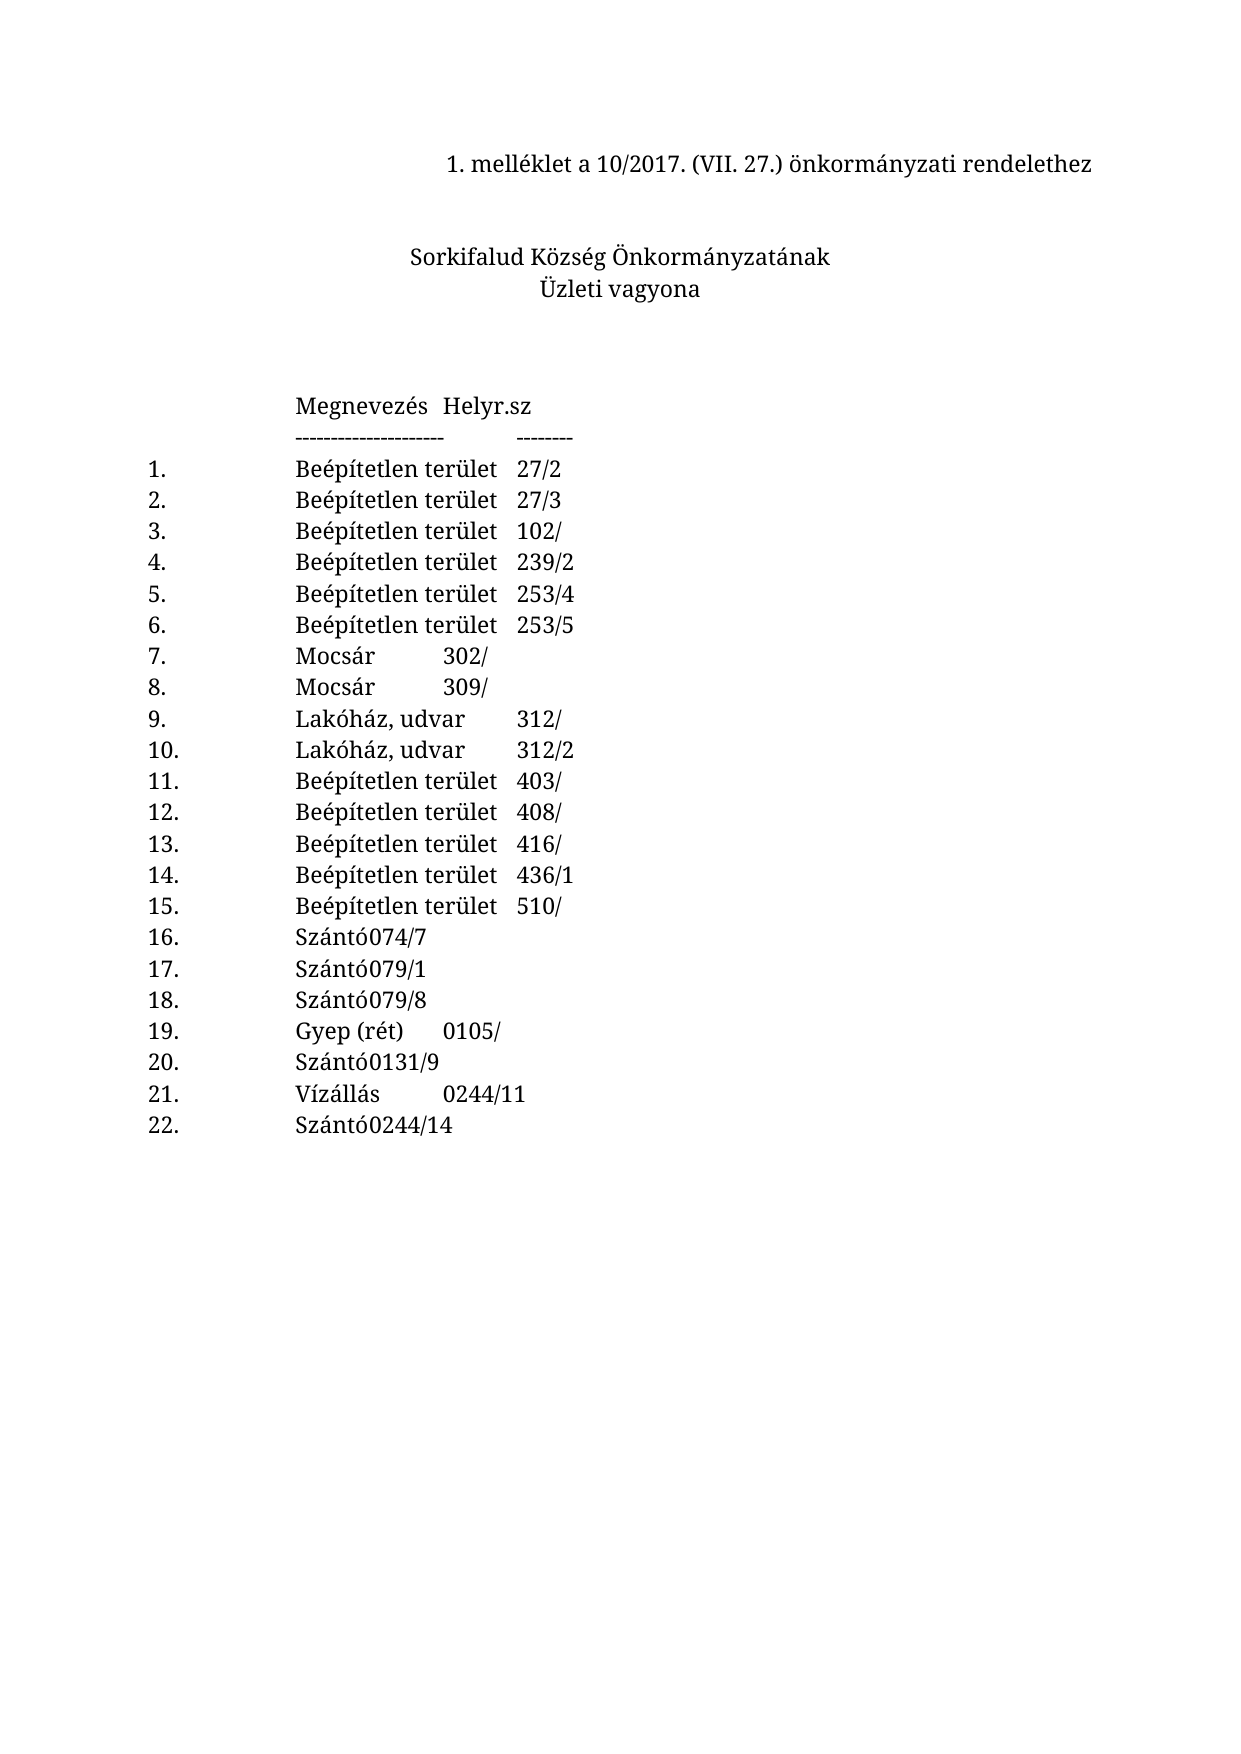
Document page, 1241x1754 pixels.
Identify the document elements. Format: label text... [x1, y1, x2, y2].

text 14. Beépítetlen terület 436/1 [148, 859, 1093, 890]
text 3. Beépítetlen terület 102/ [148, 515, 1093, 546]
text 9. Lakóház, udvar 312/ [148, 703, 1093, 734]
text 1. melléklet a 10/2017. (VII. 27.) önkormányzati rendelethez [148, 148, 1093, 179]
text 2. Beépítetlen terület 27/3 [148, 484, 1093, 515]
text 22. Szántó 0244/14 [148, 1109, 1093, 1140]
text 21. Vízállás 0244/11 [148, 1078, 1093, 1109]
text Üzleti vagyona [148, 273, 1093, 304]
text 17. Szántó 079/1 [148, 953, 1093, 984]
text 13. Beépítetlen terület 416/ [148, 828, 1093, 859]
text 11. Beépítetlen terület 403/ [148, 765, 1093, 796]
text 16. Szántó 074/7 [148, 921, 1093, 953]
text 7. Mocsár 302/ [148, 640, 1093, 671]
text 12. Beépítetlen terület 408/ [148, 796, 1093, 828]
text 18. Szántó 079/8 [148, 984, 1093, 1015]
text 6. Beépítetlen terület 253/5 [148, 609, 1093, 640]
text Megnevezés Helyr.sz [148, 390, 1093, 421]
text Sorkifalud Község Önkormányzatának [148, 241, 1093, 273]
text 20. Szántó 0131/9 [148, 1046, 1093, 1078]
text --------------------- -------- [148, 421, 1093, 453]
text 5. Beépítetlen terület 253/4 [148, 578, 1093, 609]
text 19. Gyep (rét) 0105/ [148, 1015, 1093, 1046]
text 15. Beépítetlen terület 510/ [148, 890, 1093, 921]
text 4. Beépítetlen terület 239/2 [148, 546, 1093, 578]
text 1. Beépítetlen terület 27/2 [148, 453, 1093, 484]
text 8. Mocsár 309/ [148, 671, 1093, 703]
text 10. Lakóház, udvar 312/2 [148, 734, 1093, 765]
